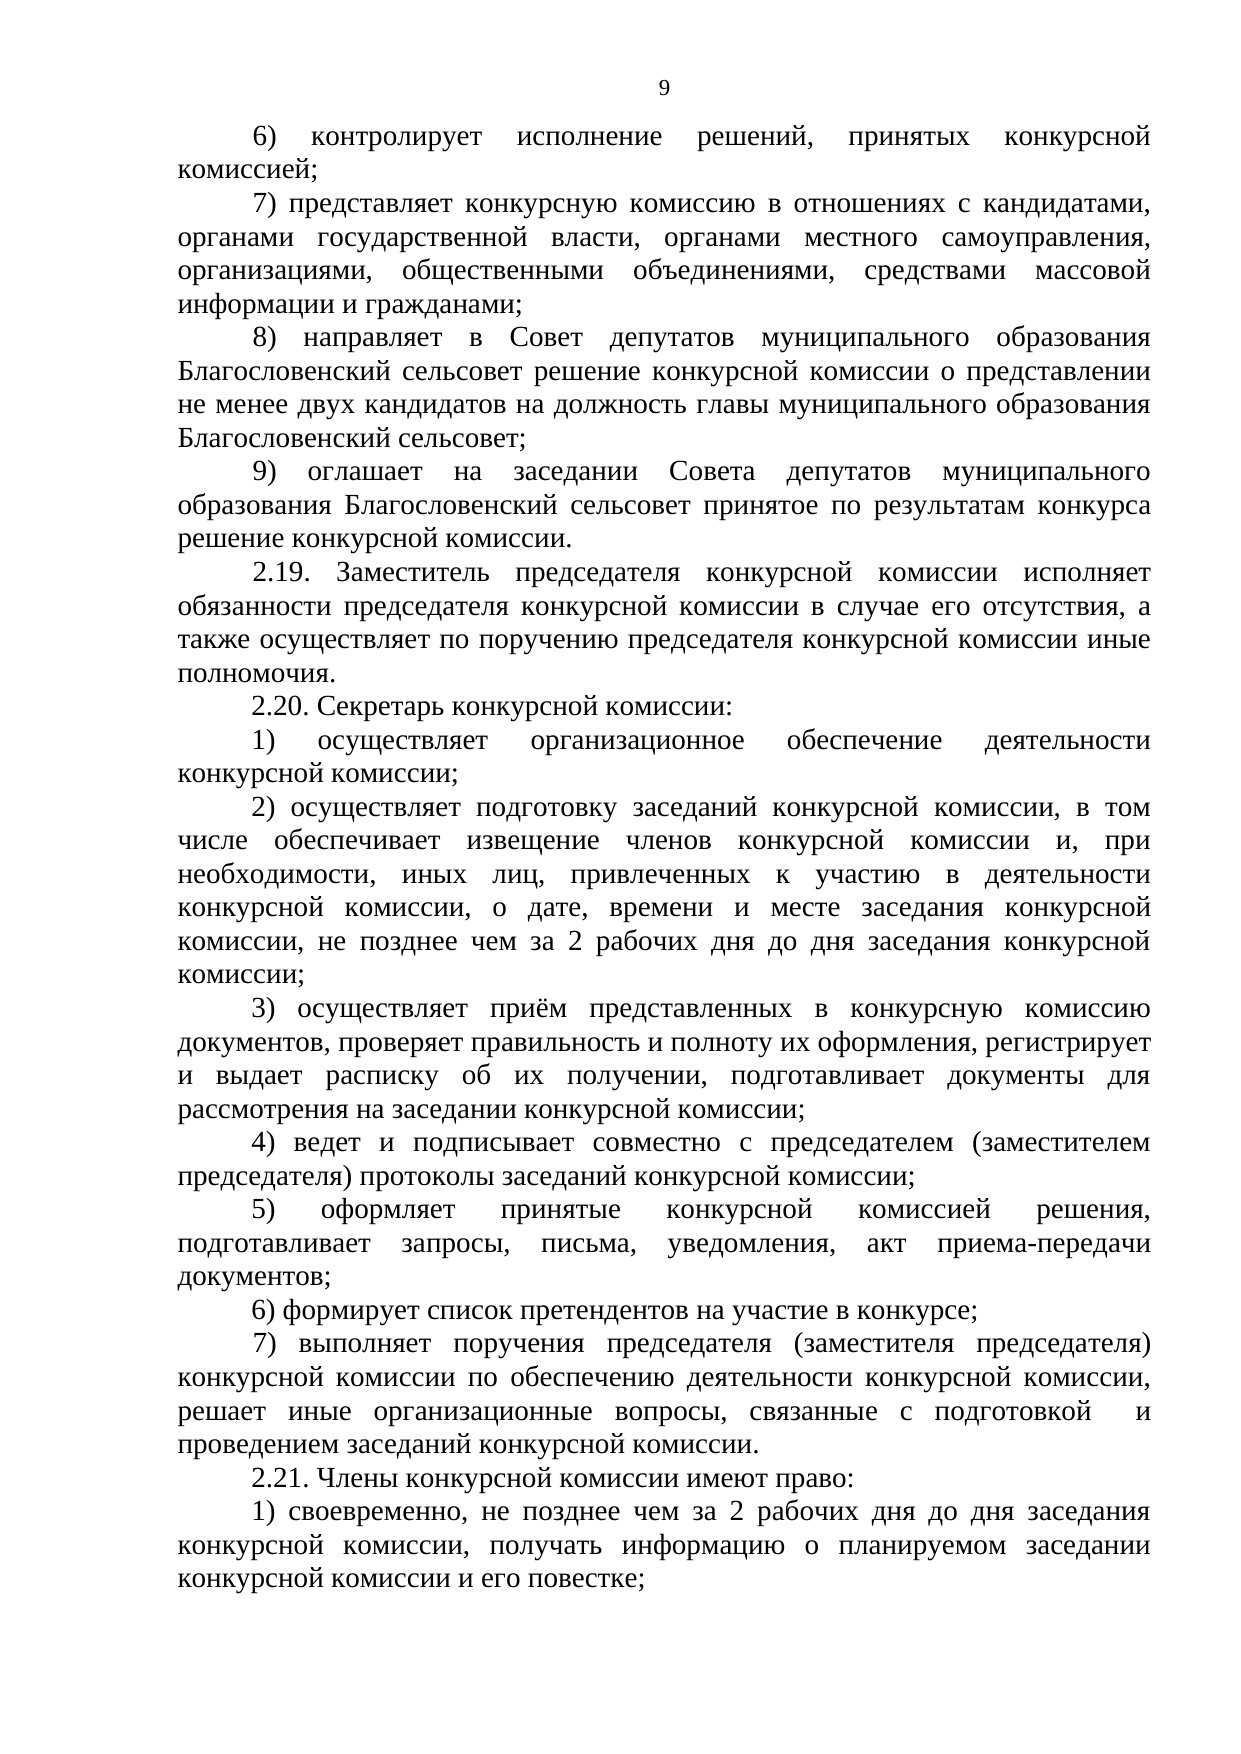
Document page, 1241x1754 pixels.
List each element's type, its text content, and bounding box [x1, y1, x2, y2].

text 6) контролирует исполнение решений, принятых конкурсной комиссией; [177, 118, 1152, 185]
text 3) осуществляет приём представленных в конкурсную комиссию документов, проверяет правильность и полноту их оформления, регистрирует и выдает расписку об их получении, подготавливает документы для рассмотрения на заседании конкурсной комиссии; [177, 990, 1152, 1124]
text 6) формирует список претендентов на участие в конкурсе; [177, 1292, 1152, 1326]
text 1) своевременно, не позднее чем за 2 рабочих дня до дня заседания конкурсной комиссии, получать информацию о планируемом заседании конкурсной комиссии и его повестке; [177, 1493, 1152, 1594]
text 2.21. Члены конкурсной комиссии имеют право: [177, 1460, 1152, 1493]
text 4) ведет и подписывает совместно с председателем (заместителем председателя) протоколы заседаний конкурсной комиссии; [177, 1124, 1152, 1191]
text 7) представляет конкурсную комиссию в отношениях с кандидатами, органами государственной власти, органами местного самоуправления, организациями, общественными объединениями, средствами массовой информации и гражданами; [177, 185, 1152, 319]
text 5) оформляет принятые конкурсной комиссией решения, подготавливает запросы, письма, уведомления, акт приема-передачи документов; [177, 1191, 1152, 1292]
text 9) оглашает на заседании Совета депутатов муниципального образования Благословенский сельсовет принятое по результатам конкурса решение конкурсной комиссии. [177, 453, 1152, 554]
text 8) направляет в Совет депутатов муниципального образования Благословенский сельсовет решение конкурсной комиссии о представлении не менее двух кандидатов на должность главы муниципального образования Благословенский сельсовет; [177, 319, 1152, 453]
text 2) осуществляет подготовку заседаний конкурсной комиссии, в том числе обеспечивает извещение членов конкурсной комиссии и, при необходимости, иных лиц, привлеченных к участию в деятельности конкурсной комиссии, о дате, времени и месте заседания конкурсной комиссии, не позднее чем за 2 рабочих дня до дня заседания конкурсной комиссии; [177, 789, 1152, 990]
text 2.19. Заместитель председателя конкурсной комиссии исполняет обязанности председателя конкурсной комиссии в случае его отсутствия, а также осуществляет по поручению председателя конкурсной комиссии иные полномочия. [177, 554, 1152, 688]
text 1) осуществляет организационное обеспечение деятельности конкурсной комиссии; [177, 722, 1152, 789]
text 2.20. Секретарь конкурсной комиссии: [177, 688, 1152, 722]
text 7) выполняет поручения председателя (заместителя председателя) конкурсной комиссии по обеспечению деятельности конкурсной комиссии, решает иные организационные вопросы, связанные с подготовкой и проведением заседаний конкурсной комиссии. [177, 1326, 1152, 1460]
